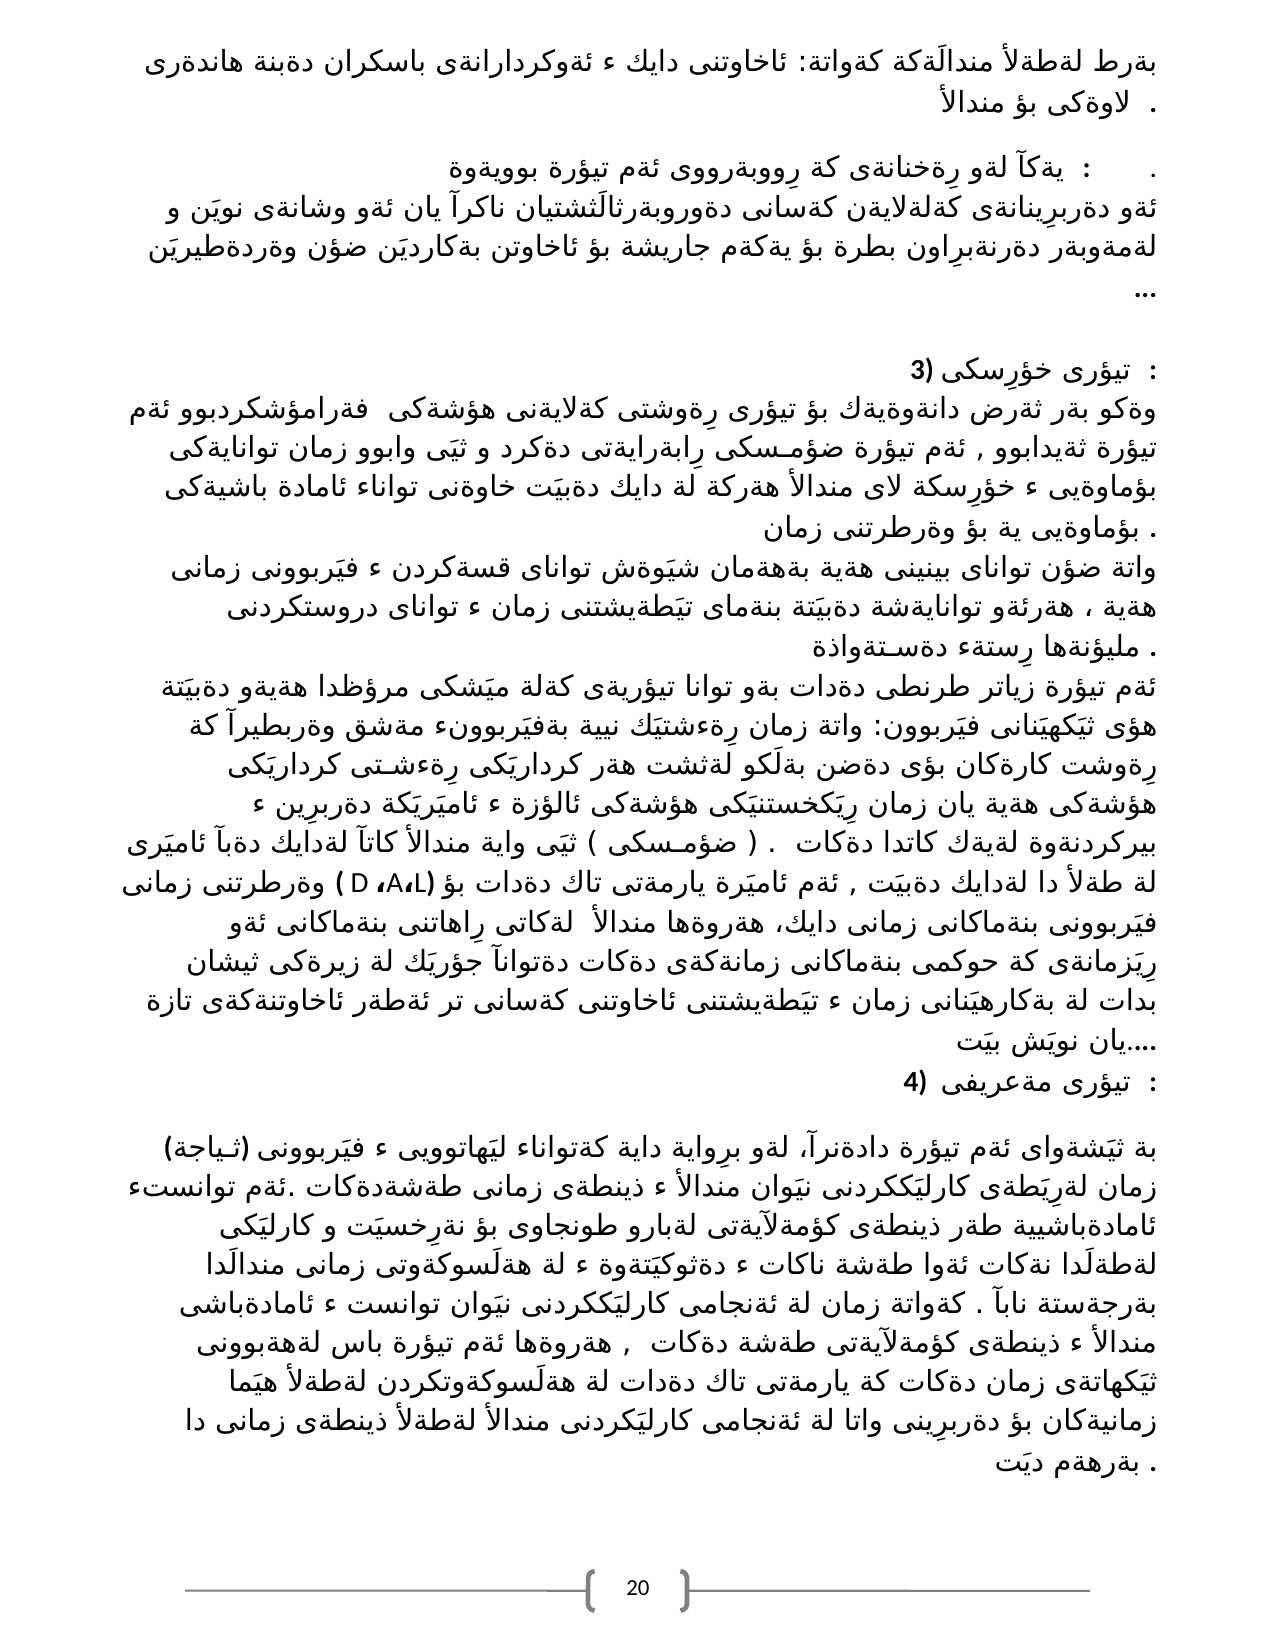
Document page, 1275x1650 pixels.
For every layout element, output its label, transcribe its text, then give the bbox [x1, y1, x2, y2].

text 4) تيؤرى مةعريفى : [121, 1063, 1157, 1099]
text يةكآ لةو رِةخنانةى كة رِووبةرووى ئةم تيؤرة بوويةوة : . [121, 149, 1157, 185]
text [121, 44, 1157, 119]
text ئةو دةربرِينانةى كةلةلايةن كةسانى دةوروبةرثالَثشتيان ناكرآ يان ئةو وشانةى نويَن و لةمةوبةر دةرنةبرِاون بطرة بؤ يةكةم جاريشة بؤ ئاخاوتن بةكارديَن ضؤن وةردةطيريَن ... [121, 191, 1157, 305]
text ئةم تيؤرة زياتر طرنطى دةدات بةو توانا تيؤريةى كةلة ميَشكى مرؤظدا هةيةو دةبيَتة هؤى ثيَكهيَنانى فيَربوون: واتة زمان رِةءشتيَك نيية بةفيَربوونء مةشق وةربطيرآ كة رِةوشت كارةكان بؤى دةضن بةلَكو لةثشت هةر كرداريَكى رِةءشـتى كرداريَكى هؤشةكى هةية يان زمان رِيَكخستنيَكى هؤشةكى ئالؤزة ء ئاميَريَكة دةربرِين ء بيركردنةوة لةيةك كاتدا دةكات . ( ضؤمـسكى ) ثيَى واية مندالأ كاتآ لةدايك دةبآ ئاميَرى وةرطرتنى زمانى ( D ،A،L) لة طةلأ دا لةدايك دةبيَت , ئةم ئاميَرة يارمةتى تاك دةدات بؤ فيَربوونى بنةماكانى زمانى دايك، هةروةها مندالأ لةكاتى رِاهاتنى بنةماكانى ئةو رِيَزمانةى كة حوكمى بنةماكانى زمانةكةى دةكات دةتوانآ جؤريَك لة زيرةكى ثيشان بدات لة بةكارهيَنانى زمان ء تيَطةيشتنى ئاخاوتنى كةسانى تر ئةطةر ئاخاوتنةكةى تازة يان نويَش بيَت.... [121, 669, 1157, 1058]
text وةكو بةر ثةرض دانةوةيةك بؤ تيؤرى رِةوشتى كةلايةنى هؤشةكى فةرامؤشكردبوو ئةم تيؤرة ثةيدابوو , ئةم تيؤرة ضؤمـسكى رِابةرايةتى دةكرد و ثيَى وابوو زمان توانايةكى بؤماوةيى ء خؤرِسكة لاى مندالأ هةركة لة دايك دةبيَت خاوةنى تواناء ئامادة باشيةكى بؤماوةيى ية بؤ وةرطرتنى زمان . [121, 392, 1157, 545]
text واتة ضؤن تواناى بينينى هةية بةهةمان شيَوةش تواناى قسةكردن ء فيَربوونى زمانى هةية ، هةرئةو توانايةشة دةبيَتة بنةماى تيَطةيشتنى زمان ء تواناى دروستكردنى مليؤنةها رِستةء دةسـتةواذة . [121, 550, 1157, 664]
text 3) تيؤرى خؤرِسكى : [121, 351, 1157, 387]
text (ثـياجة) بة ثيَشةواى ئةم تيؤرة دادةنرآ، لةو برِواية داية كةتواناء ليَهاتوويى ء فيَربوونى زمان لةرِيَطةى كارليَككردنى نيَوان مندالأ ء ذينطةى زمانى طةشةدةكات .ئةم توانستء ئامادةباشيية طةر ذينطةى كؤمةلآيةتى لةبارو طونجاوى بؤ نةرِخسيَت و كارليَكى لةطةلَدا نةكات ئةوا طةشة ناكات ء دةثوكيَتةوة ء لة هةلَسوكةوتى زمانى مندالَدا بةرجةستة نابآ . كةواتة زمان لة ئةنجامى كارليَككردنى نيَوان توانست ء ئامادةباشى مندالأ ء ذينطةى كؤمةلآيةتى طةشة دةكات , هةروةها ئةم تيؤرة باس لةهةبوونى ثيَكهاتةى زمان دةكات كة يارمةتى تاك دةدات لة هةلَسوكةوتكردن لةطةلأ هيَما زمانيةكان بؤ دةربرِينى واتا لة ئةنجامى كارليَكردنى مندالأ لةطةلأ ذينطةى زمانى دا بةرهةم ديَت . [121, 1129, 1157, 1478]
